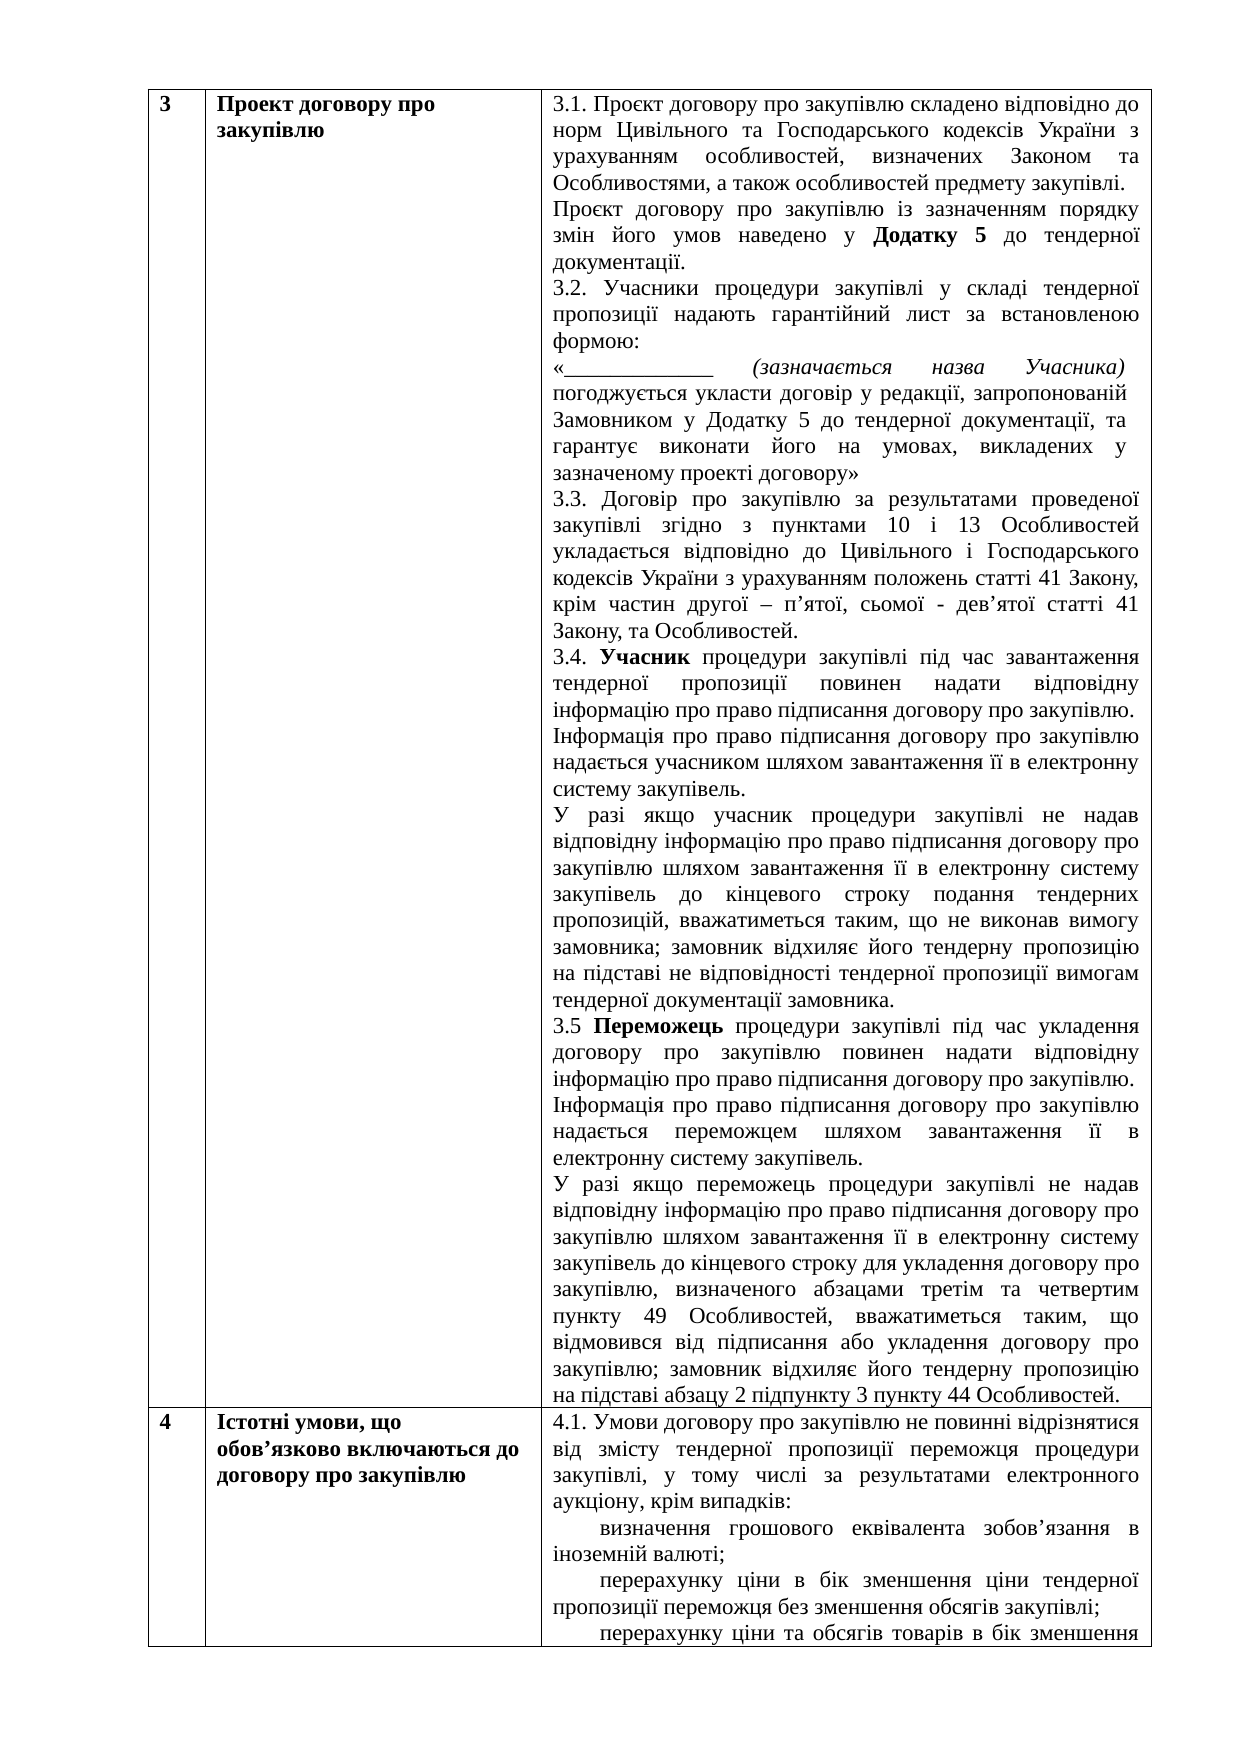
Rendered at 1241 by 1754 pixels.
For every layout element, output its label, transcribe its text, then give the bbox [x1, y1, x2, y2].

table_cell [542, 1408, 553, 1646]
table_cell 4 [149, 1408, 205, 1646]
table_cell Проект договору про закупівлю [206, 90, 541, 1407]
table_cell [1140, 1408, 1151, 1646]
table_cell 3 [149, 90, 205, 1407]
table_cell 3.1. Проєкт договору про закупівлю складено відповідно до норм Цивільного та Господарського кодексів України з урахуванням особливостей, визначених Законом та Особливостями, а також особливостей предмету закупівлі. Проєкт договору про закупівлю із зазначенням порядку змін його умов наведено у Додатку 5 до тендерної документації. 3.2. Учасники процедури закупівлі у складі тендерної пропозиції надають гарантійний лист за встановленою формою: «_____________ (зазначається назва Учасника) погоджується укласти договір у редакції, запропонованій Замовником у Додатку 5 до тендерної документації, та гарантує виконати його на умовах, викладених у зазначеному проекті договору» 3.3. Договір про закупівлю за результатами проведеної закупівлі згідно з пунктами 10 і 13 Особливостей укладається відповідно до Цивільного і Господарського кодексів України з урахуванням положень статті 41 Закону, крім частин другої – п’ятої, сьомої - дев’ятої статті 41 Закону, та Особливостей. 3.4. Учасник процедури закупівлі під час завантаження тендерної пропозиції повинен надати відповідну інформацію про право підписання договору про закупівлю. Інформація про право підписання договору про закупівлю надається учасником шляхом завантаження її в електронну систему закупівель. У разі якщо учасник процедури закупівлі не надав відповідну інформацію про право підписання договору про закупівлю шляхом завантаження її в електронну систему закупівель до кінцевого строку подання тендерних пропозицій, вважатиметься таким, що не виконав вимогу замовника; замовник відхиляє його тендерну пропозицію на підставі не відповідності тендерної пропозиції вимогам тендерної документації замовника. 3.5 Переможець процедури закупівлі під час укладення договору про закупівлю повинен надати відповідну інформацію про право підписання договору про закупівлю. Інформація про право підписання договору про закупівлю надається переможцем шляхом завантаження її в електронну систему закупівель. У разі якщо переможець процедури закупівлі не надав відповідну інформацію про право підписання договору про закупівлю шляхом завантаження її в електронну систему закупівель до кінцевого строку для укладення договору про закупівлю, визначеного абзацами третім та четвертим пункту 49 Особливостей, вважатиметься таким, що відмовився від підписання або укладення договору про закупівлю; замовник відхиляє його тендерну пропозицію на підставі абзацу 2 підпункту 3 пункту 44 Особливостей. [542, 90, 1151, 1407]
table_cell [206, 1408, 541, 1646]
